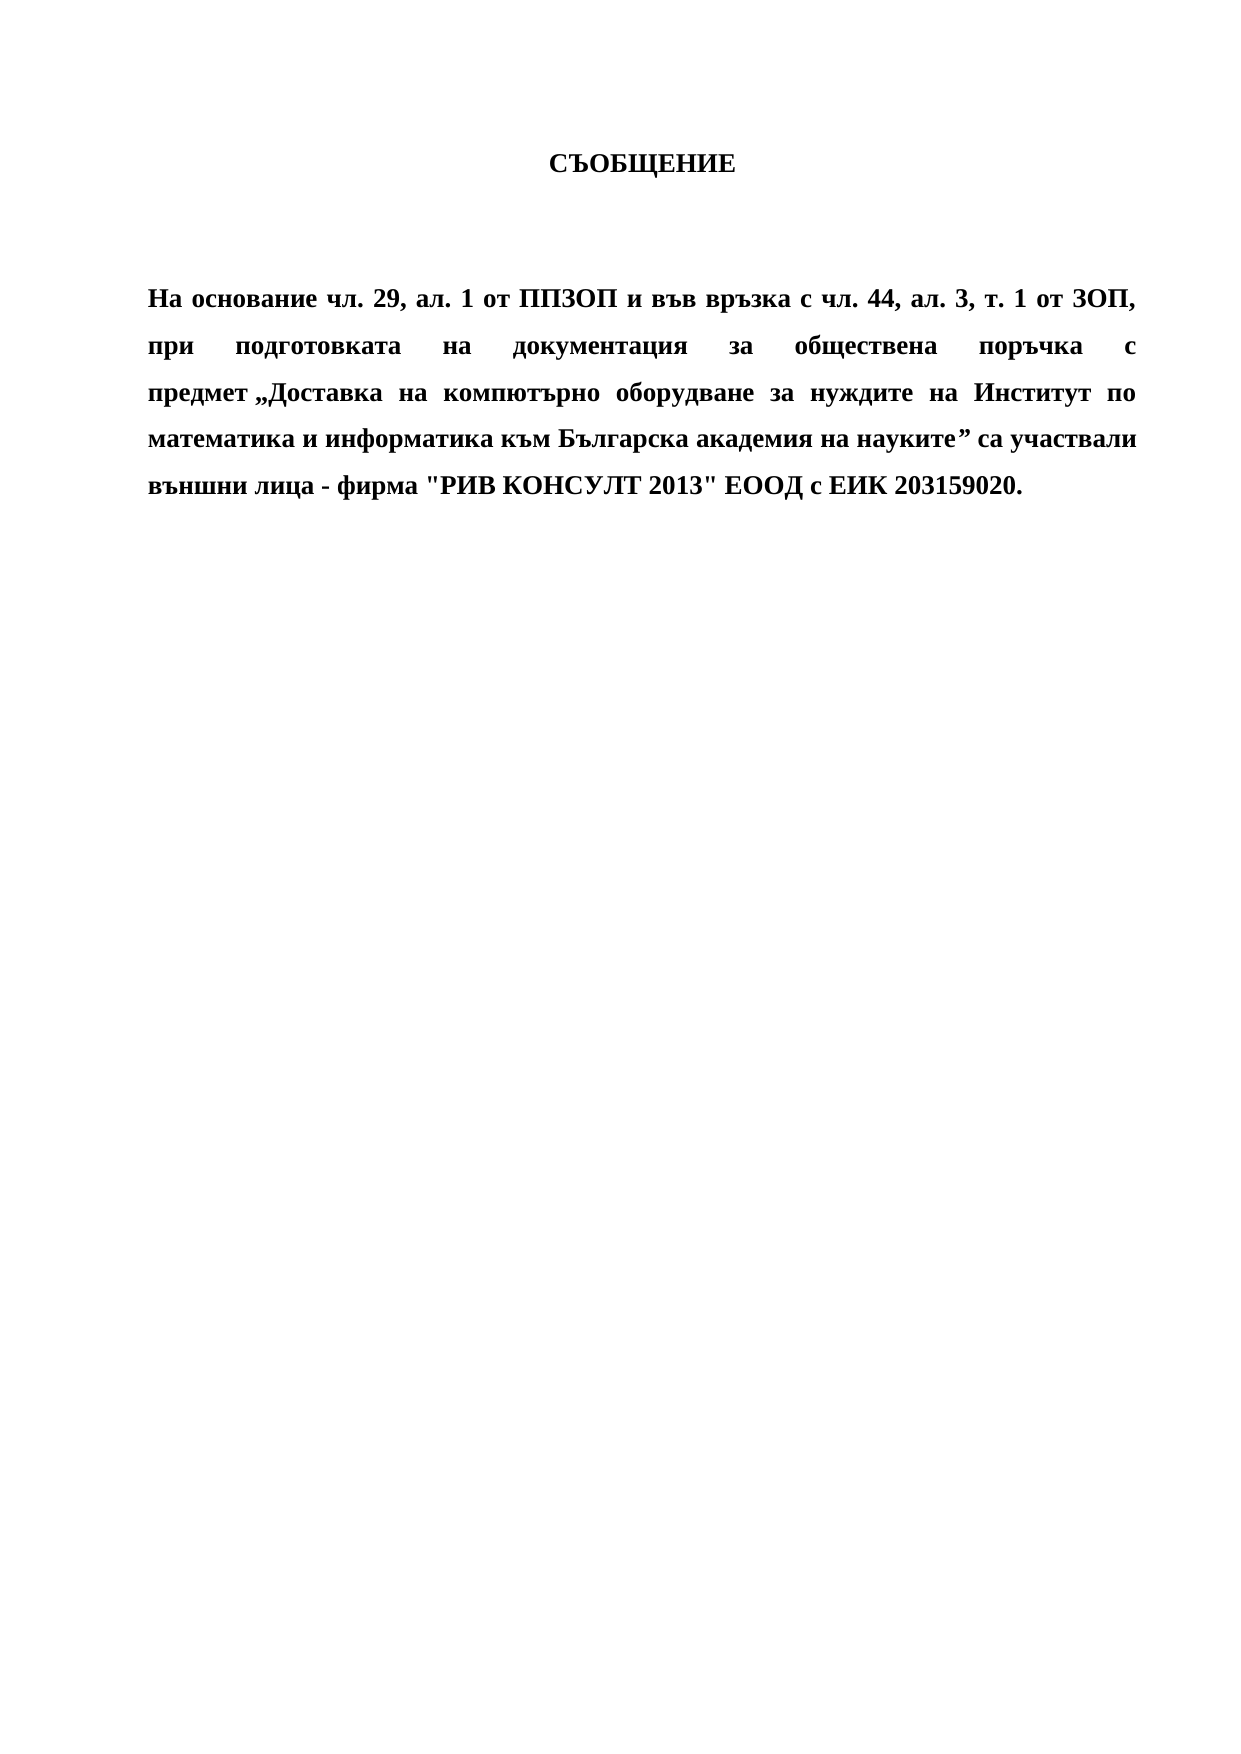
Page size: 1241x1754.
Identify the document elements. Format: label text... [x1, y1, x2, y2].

text СЪОБЩЕНИЕ [148, 148, 1137, 179]
text На основание чл. 29, ал. 1 от ППЗОП и във връзка с чл. 44, ал. 3, т. 1 от ЗОП, при подготовката на документация за обществена поръчка с предмет „Доставка на компютърно оборудване за нуждите на Институт по математика и информатика към Българска академия на науките” са участвали външни лица - фирма "РИВ КОНСУЛТ 2013" ЕООД с ЕИК 203159020. [148, 283, 1137, 500]
